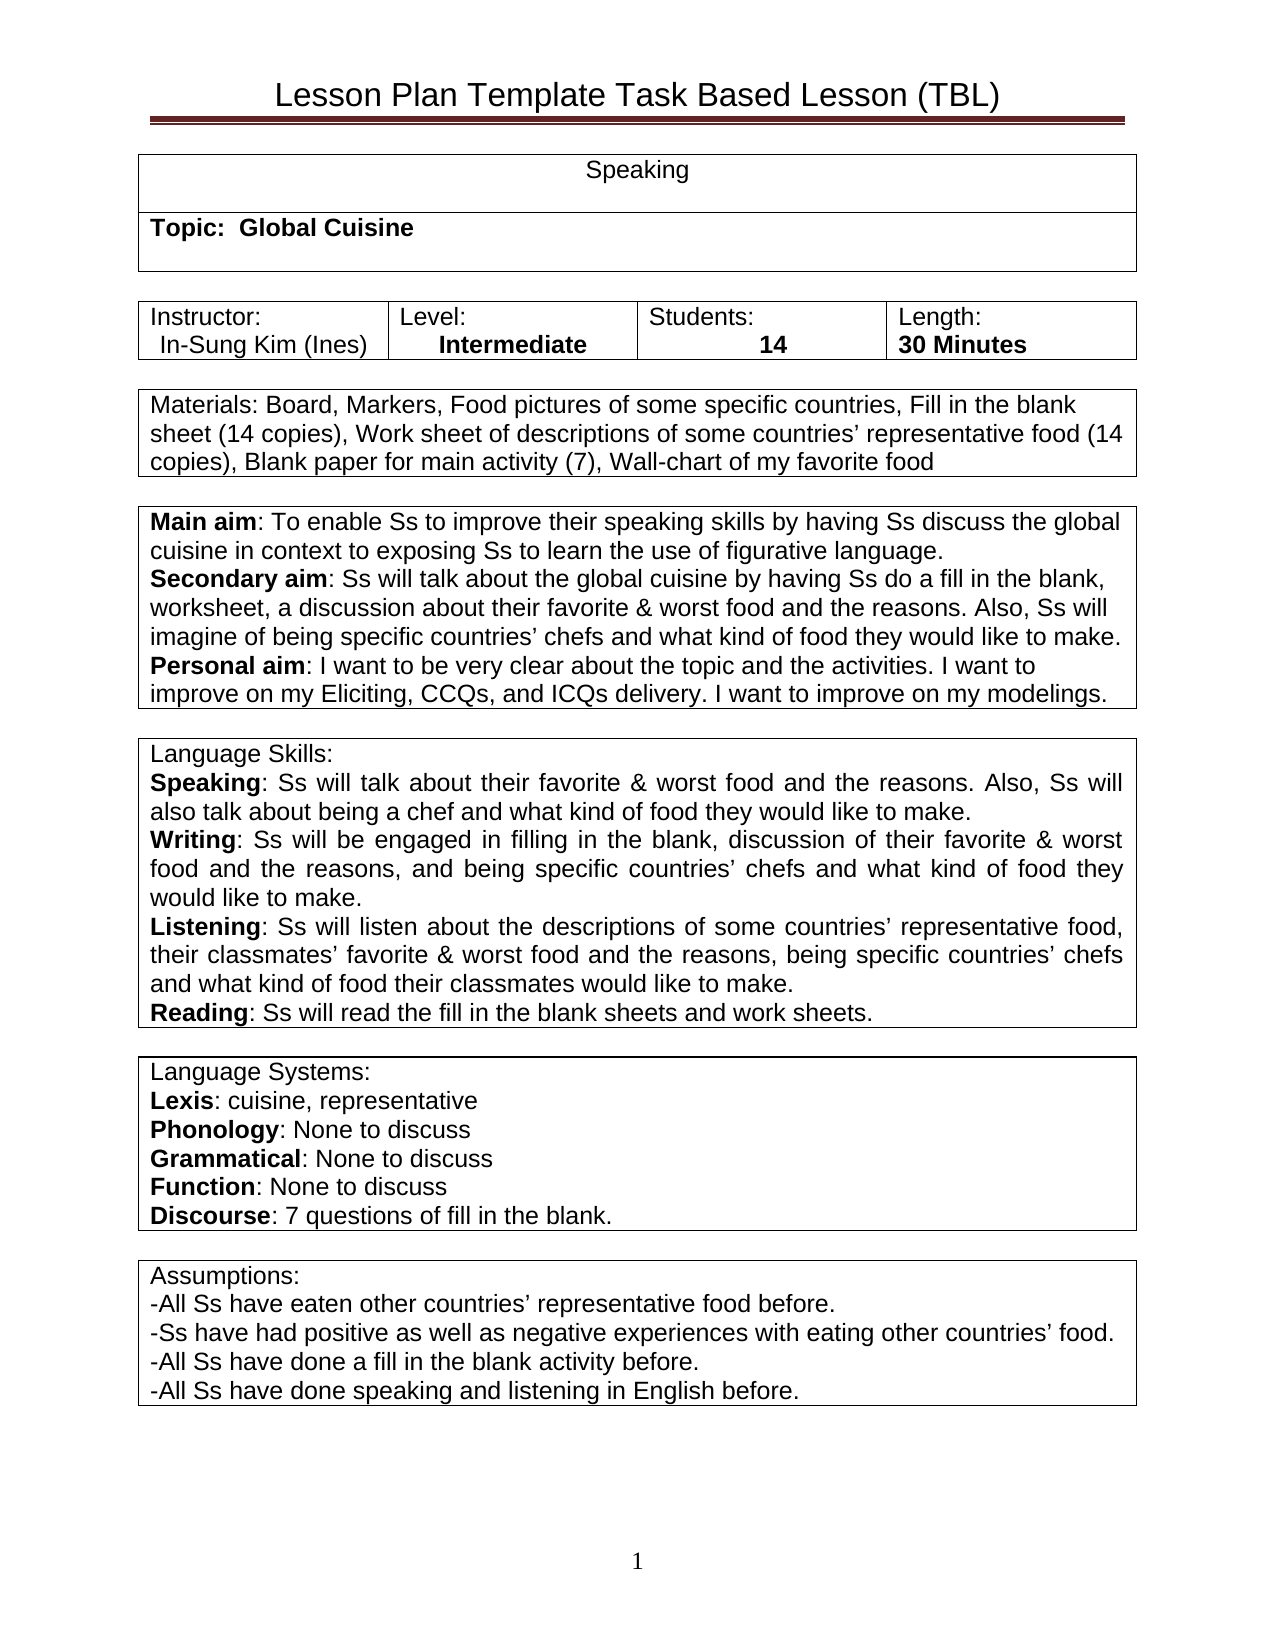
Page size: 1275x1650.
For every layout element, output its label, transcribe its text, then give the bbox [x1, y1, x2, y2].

table_header Language Systems: Lexis: cuisine, representative Phonology: None to discuss Grammatical: None to discuss Function: None to discuss Discourse: 7 questions of fill in the blank. [139, 1058, 1136, 1230]
table_header Level: Intermediate [389, 302, 637, 359]
table_header Materials: Board, Markers, Food pictures of some specific countries, Fill in the blank sheet (14 copies), Work sheet of descriptions of some countries’ representative food (14 copies), Blank paper for main activity (7), Wall-chart of my favorite food [139, 390, 1136, 476]
table_header Main aim: To enable Ss to improve their speaking skills by having Ss discuss the global cuisine in context to exposing Ss to learn the use of figurative language. Secondary aim: Ss will talk about the global cuisine by having Ss do a fill in the blank, worksheet, a discussion about their favorite & worst food and the reasons. Also, Ss will imagine of being specific countries’ chefs and what kind of food they would like to make. Personal aim: I want to be very clear about the topic and the activities. I want to improve on my Eliciting, CCQs, and ICQs delivery. I want to improve on my modelings. [139, 507, 1136, 708]
table_header Length: 30 Minutes [887, 302, 1136, 359]
table_header Assumptions: -All Ss have eaten other countries’ representative food before. -Ss have had positive as well as negative experiences with eating other countries’ food. -All Ss have done a fill in the blank activity before. -All Ss have done speaking and listening in English before. [139, 1261, 1136, 1404]
table_header Speaking [139, 155, 1136, 212]
table_header Students: 14 [638, 302, 886, 359]
table_header Instructor: In-Sung Kim (Ines) [139, 302, 388, 359]
table_cell Topic: Global Cuisine [139, 213, 1136, 271]
table_header Language Skills: Speaking: Ss will talk about their favorite & worst food and the reasons. Also, Ss will also talk about being a chef and what kind of food they would like to make. Writing: Ss will be engaged in filling in the blank, discussion of their favorite & worst food and the reasons, and being specific countries’ chefs and what kind of food they would like to make. Listening: Ss will listen about the descriptions of some countries’ representative food, their classmates’ favorite & worst food and the reasons, being specific countries’ chefs and what kind of food their classmates would like to make. Reading: Ss will read the fill in the blank sheets and work sheets. [139, 739, 1136, 1027]
